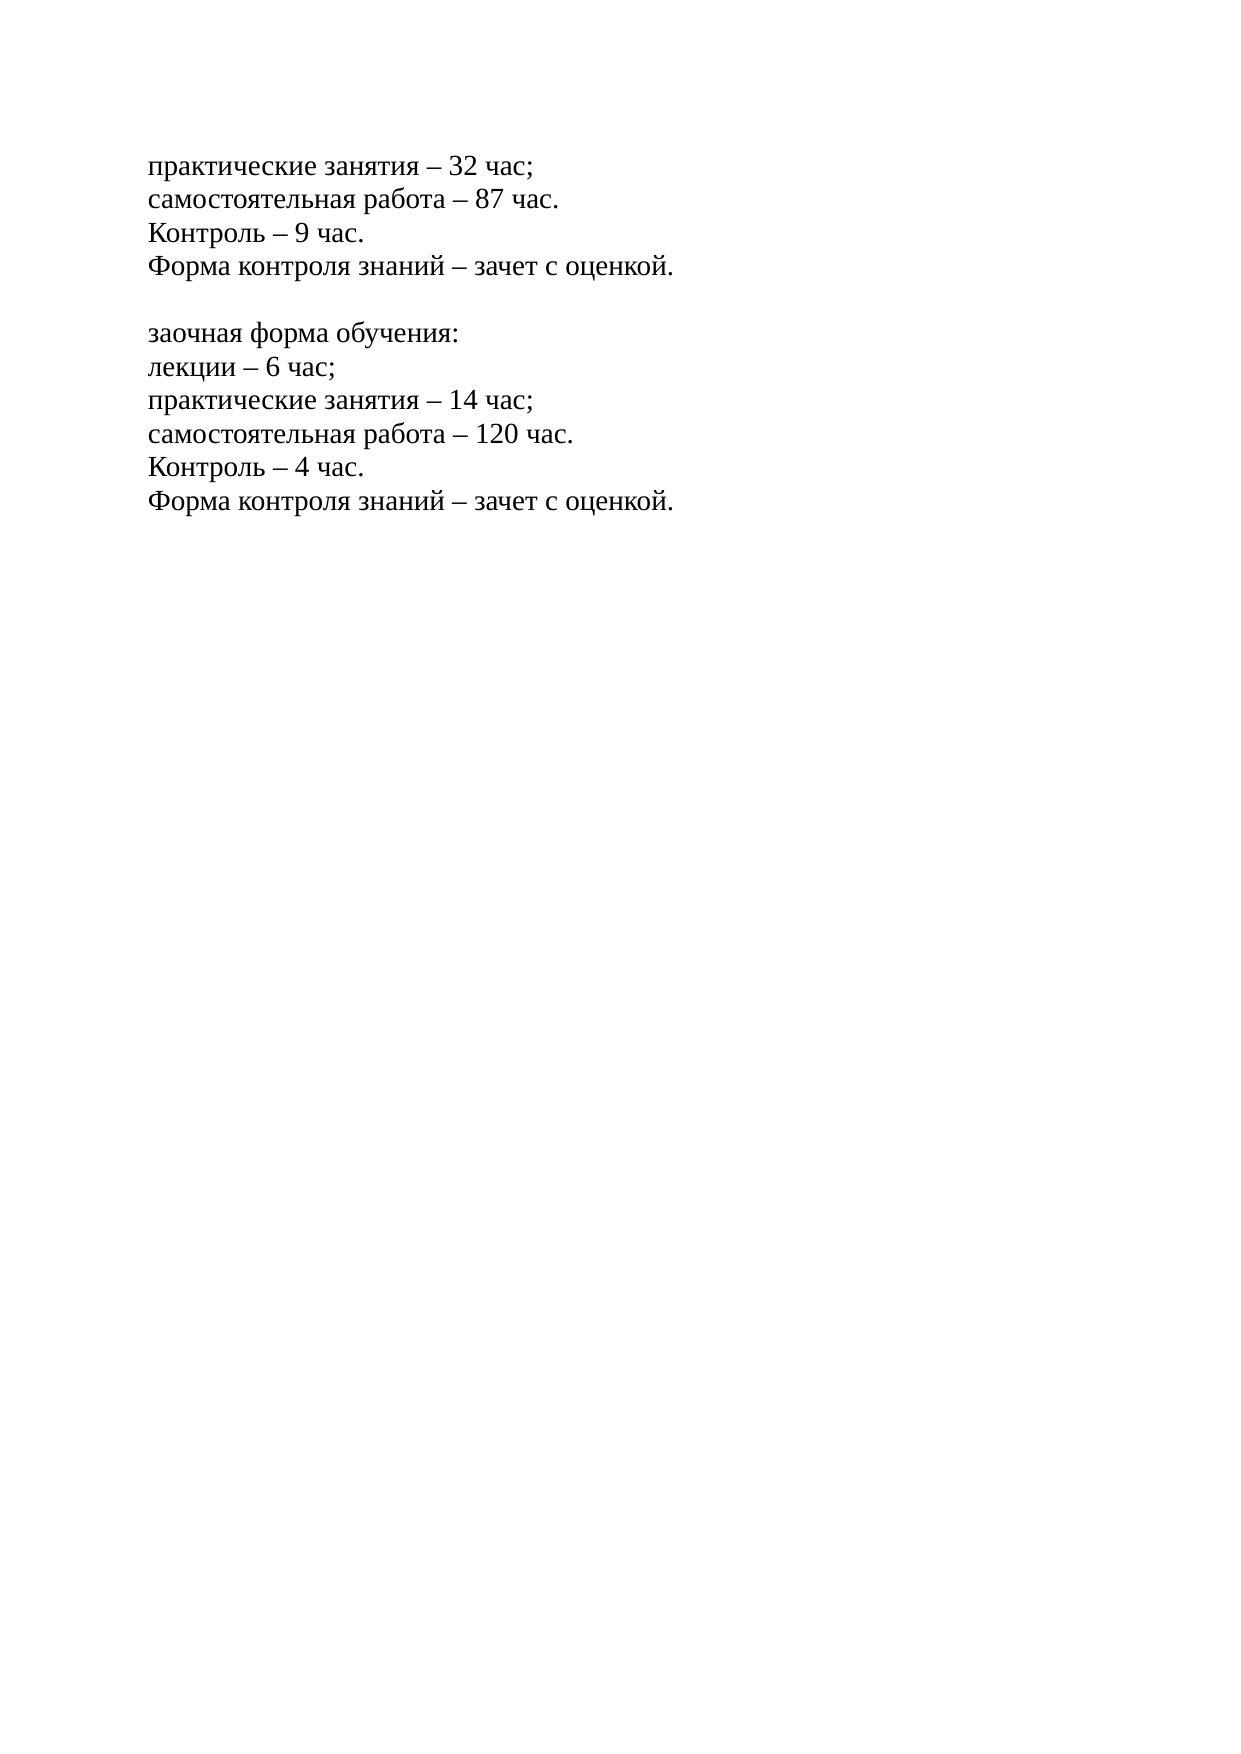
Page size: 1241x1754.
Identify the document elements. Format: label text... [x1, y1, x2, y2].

text Контроль – 9 час. [148, 215, 1152, 248]
text Контроль – 4 час. [148, 449, 1152, 483]
text лекции – 6 час; [148, 349, 1152, 382]
text заочная форма обучения: [148, 315, 1152, 349]
text практические занятия – 32 час; [148, 148, 1152, 181]
text самостоятельная работа – 87 час. [148, 181, 1152, 215]
text Форма контроля знаний – зачет с оценкой. [148, 248, 1152, 282]
text Форма контроля знаний – зачет с оценкой. [148, 483, 1152, 517]
text практические занятия – 14 час; [148, 382, 1152, 416]
text самостоятельная работа – 120 час. [148, 416, 1152, 449]
